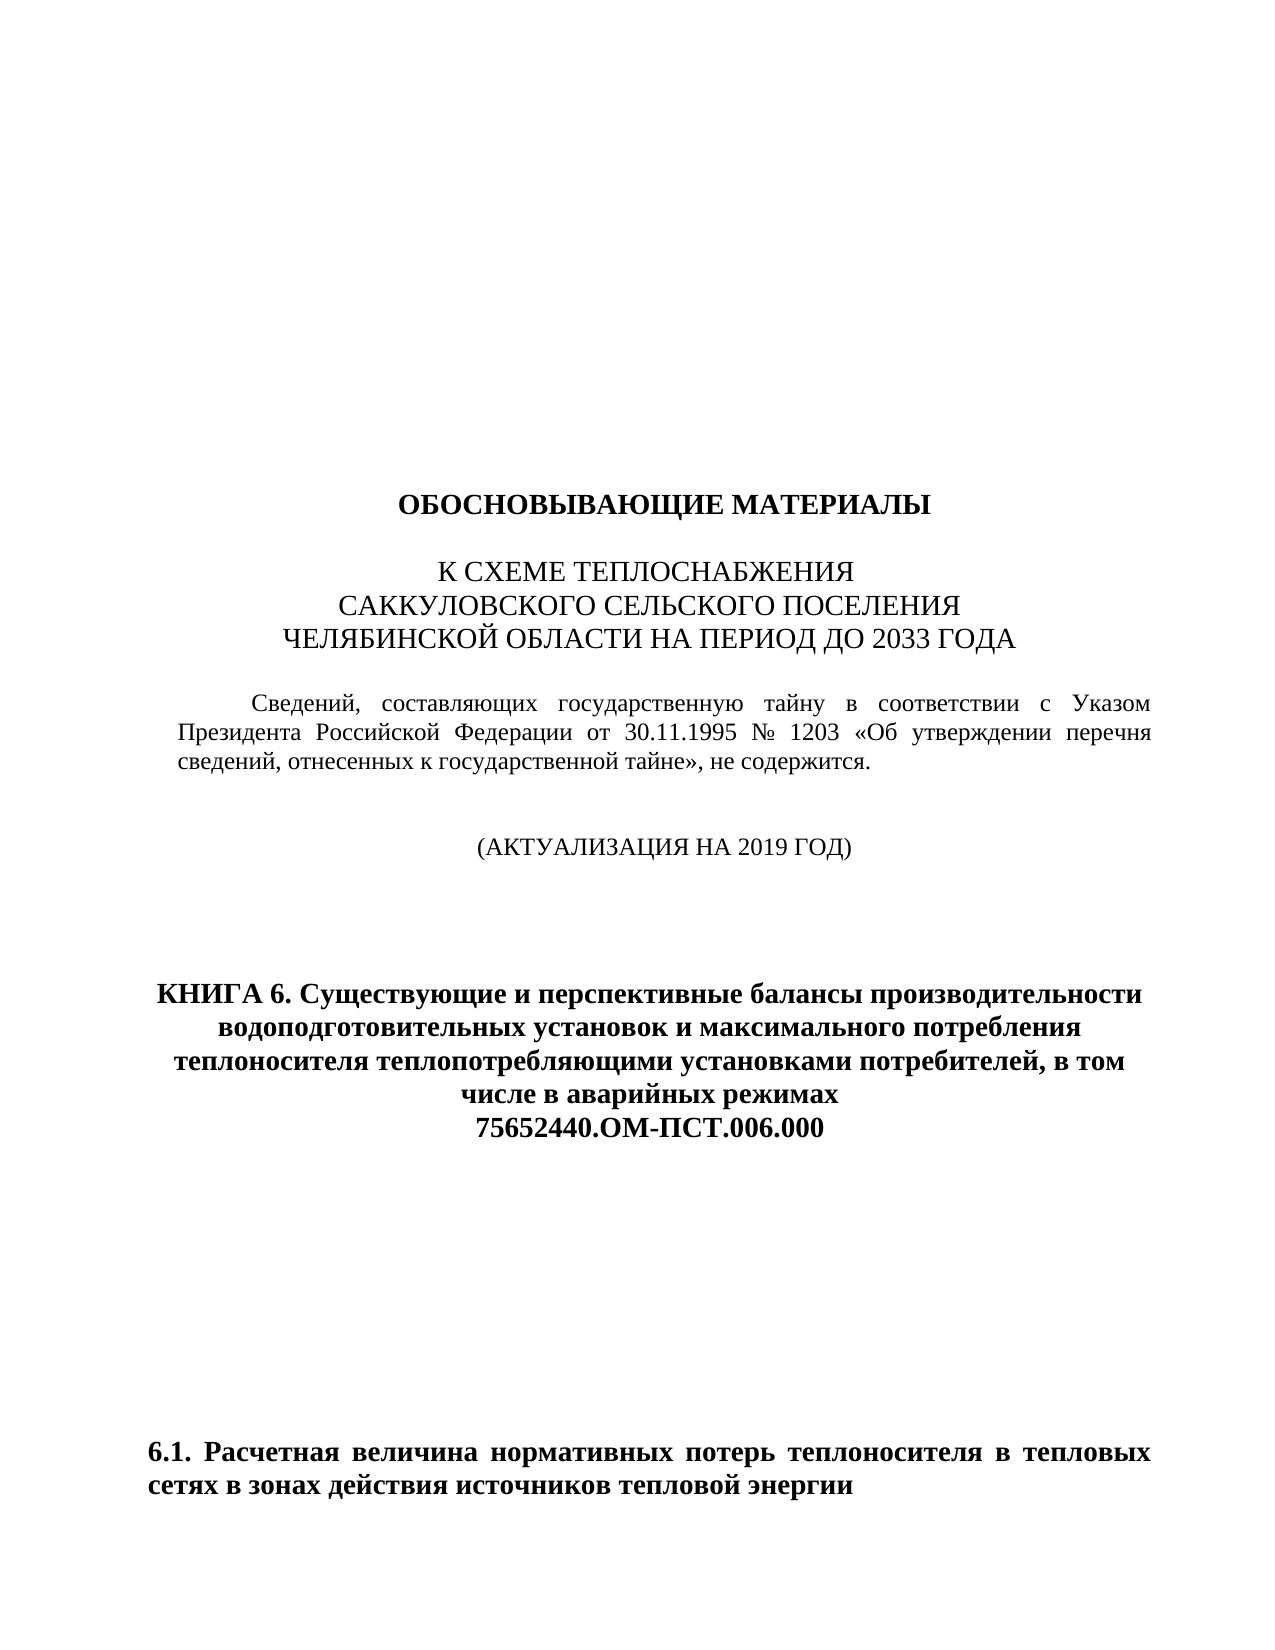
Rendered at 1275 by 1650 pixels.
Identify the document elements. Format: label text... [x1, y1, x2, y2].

text (АКТУАЛИЗАЦИЯ НА 2019 ГОД) [103, 832, 1152, 861]
text КНИГА 6. Существующие и перспективные балансы производительности водоподготовительных установок и максимального потребления теплоносителя теплопотребляющими установками потребителей, в том числе в аварийных режимах [148, 976, 1152, 1110]
text 75652440.ОМ-ПСТ.006.000 [148, 1110, 1152, 1143]
text ЧЕЛЯБИНСКОЙ ОБЛАСТИ НА ПЕРИОД ДО 2033 ГОДА [148, 621, 1152, 655]
text Сведений, составляющих государственную тайну в соответствии с Указом Президента Российской Федерации от 30.11.1995 № 1203 «Об утверждении перечня сведений, отнесенных к государственной тайне», не содержится. [177, 688, 1152, 774]
text 6.1. Расчетная величина нормативных потерь теплоносителя в тепловых сетях в зонах действия источников тепловой энергии [148, 1434, 1152, 1501]
text К СХЕМЕ ТЕПЛОСНАБЖЕНИЯ САККУЛОВСКОГО СЕЛЬСКОГО ПОСЕЛЕНИЯ [148, 554, 1152, 621]
text ОБОСНОВЫВАЮЩИЕ МАТЕРИАЛЫ [177, 487, 1152, 521]
